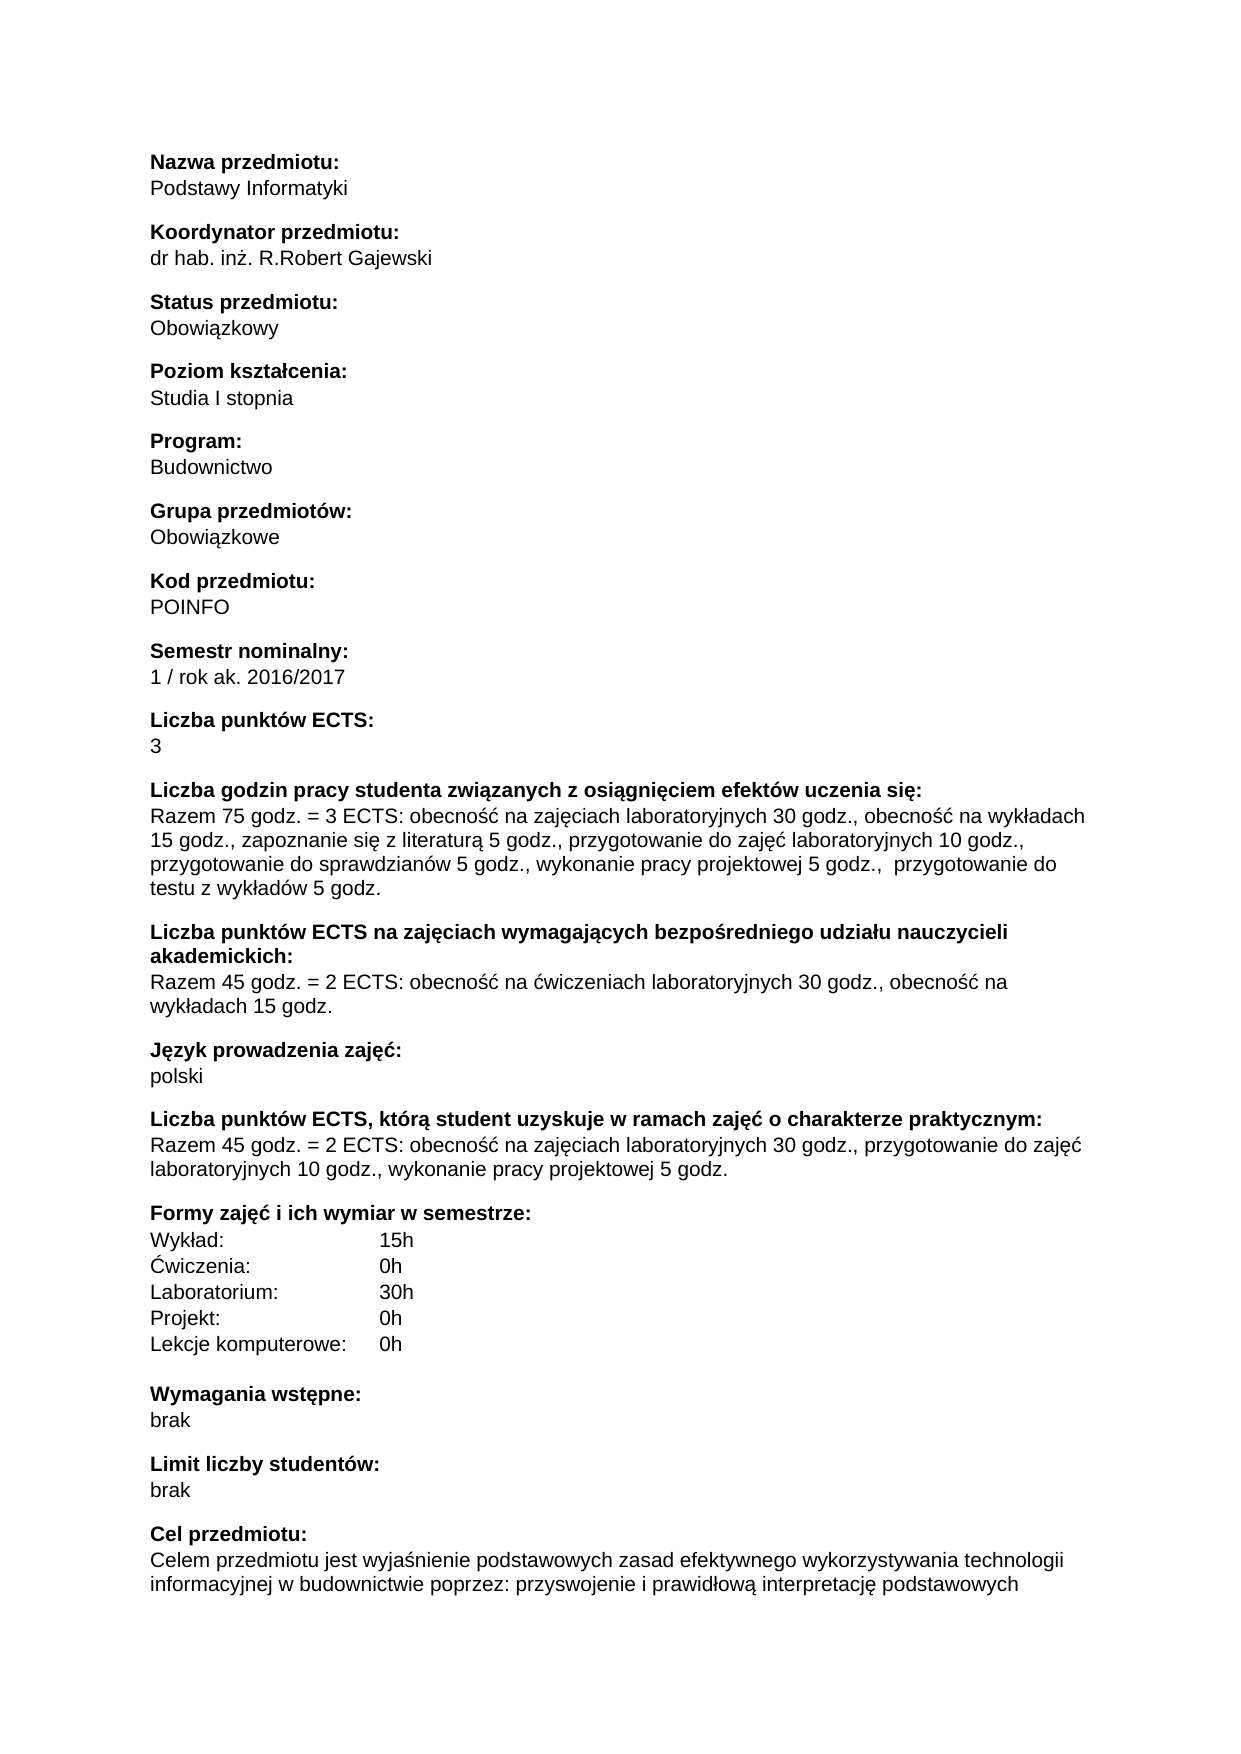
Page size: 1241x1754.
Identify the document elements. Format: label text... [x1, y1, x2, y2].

text Język prowadzenia zajęć: [150, 1037, 1090, 1061]
text Semestr nominalny: [150, 638, 1090, 662]
text Razem 45 godz. = 2 ECTS: obecność na zajęciach laboratoryjnych 30 godz., przygotowanie do zajęć laboratoryjnych 10 godz., wykonanie pracy projektowej 5 godz. [150, 1133, 1090, 1181]
text Nazwa przedmiotu: [150, 150, 1090, 174]
table_header 15h [369, 1228, 597, 1252]
text Studia I stopnia [150, 385, 1090, 409]
table_cell 0h [369, 1304, 597, 1330]
table_cell 0h [369, 1252, 597, 1278]
text Grupa przedmiotów: [150, 499, 1090, 523]
text 1 / rok ak. 2016/2017 [150, 664, 1090, 688]
table_cell Projekt: [140, 1306, 367, 1330]
table_cell Laboratorium: [140, 1280, 367, 1304]
text Wymagania wstępne: [150, 1382, 1090, 1406]
text Cel przedmiotu: [150, 1521, 1090, 1545]
text Liczba godzin pracy studenta związanych z osiągnięciem efektów uczenia się: [150, 778, 1090, 802]
text polski [150, 1063, 1090, 1087]
text POINFO [150, 595, 1090, 619]
text Koordynator przedmiotu: [150, 220, 1090, 244]
text Podstawy Informatyki [150, 176, 1090, 200]
text Liczba punktów ECTS, którą student uzyskuje w ramach zajęć o charakterze praktycznym: [150, 1107, 1090, 1131]
text Poziom kształcenia: [150, 359, 1090, 383]
table_cell 0h [369, 1330, 597, 1356]
text Program: [150, 429, 1090, 453]
text Liczba punktów ECTS na zajęciach wymagających bezpośredniego udziału nauczycieli akademickich: [150, 920, 1090, 968]
text Obowiązkowy [150, 316, 1090, 339]
text Liczba punktów ECTS: [150, 708, 1090, 732]
text Formy zajęć i ich wymiar w semestrze: [150, 1201, 1090, 1225]
text Razem 75 godz. = 3 ECTS: obecność na zajęciach laboratoryjnych 30 godz., obecność na wykładach 15 godz., zapoznanie się z literaturą 5 godz., przygotowanie do zajęć laboratoryjnych 10 godz., przygotowanie do sprawdzianów 5 godz., wykonanie pracy projektowej 5 godz., przygotowanie do testu z wykładów 5 godz. [150, 804, 1090, 900]
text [150, 1547, 1090, 1595]
text Razem 45 godz. = 2 ECTS: obecność na ćwiczeniach laboratoryjnych 30 godz., obecność na wykładach 15 godz. [150, 970, 1090, 1018]
text Budownictwo [150, 455, 1090, 479]
text 3 [150, 734, 1090, 758]
text dr hab. inż. R.Robert Gajewski [150, 246, 1090, 270]
text Limit liczby studentów: [150, 1452, 1090, 1476]
table_cell Ćwiczenia: [140, 1254, 367, 1278]
text brak [150, 1408, 1090, 1432]
table_header Wykład: [140, 1228, 367, 1252]
text Status przedmiotu: [150, 289, 1090, 313]
table_cell Lekcje komputerowe: [140, 1332, 367, 1356]
table_cell 30h [369, 1278, 597, 1304]
text Obowiązkowe [150, 525, 1090, 549]
text Kod przedmiotu: [150, 569, 1090, 593]
text brak [150, 1478, 1090, 1502]
